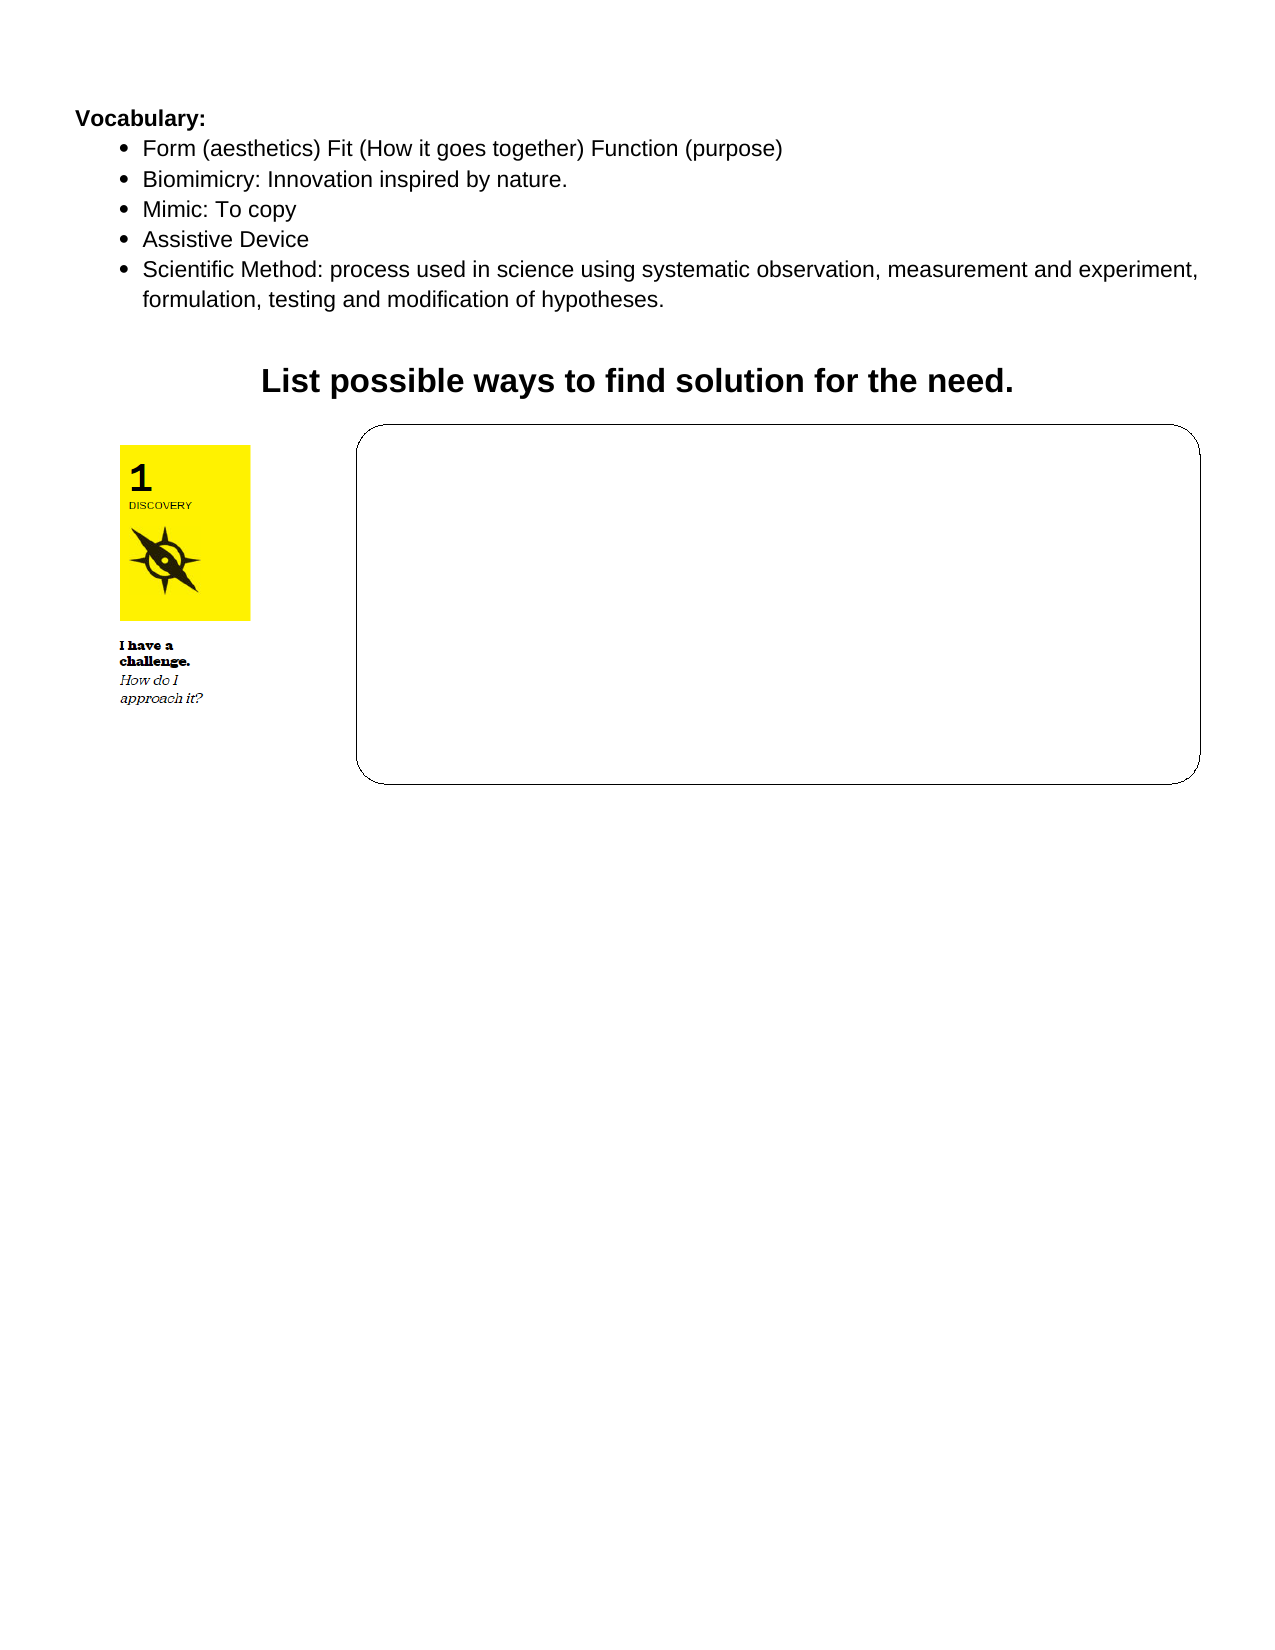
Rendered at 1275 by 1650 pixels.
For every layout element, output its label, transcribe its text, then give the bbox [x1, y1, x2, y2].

text List possible ways to find solution for the need. [75, 361, 1200, 399]
list Mimic: To copy [120, 196, 1200, 222]
list Assistive Device [120, 226, 1200, 252]
text Vocabulary: [75, 105, 1200, 132]
list Form (aesthetics) Fit (How it goes together) Function (purpose) [120, 135, 1200, 162]
list Biomimicry: Innovation inspired by nature. [120, 166, 1200, 192]
list Scientific Method: process used in science using systematic observation, measurement and experiment, formulation, testing and modification of hypotheses. [120, 256, 1200, 313]
picture [104, 433, 260, 717]
